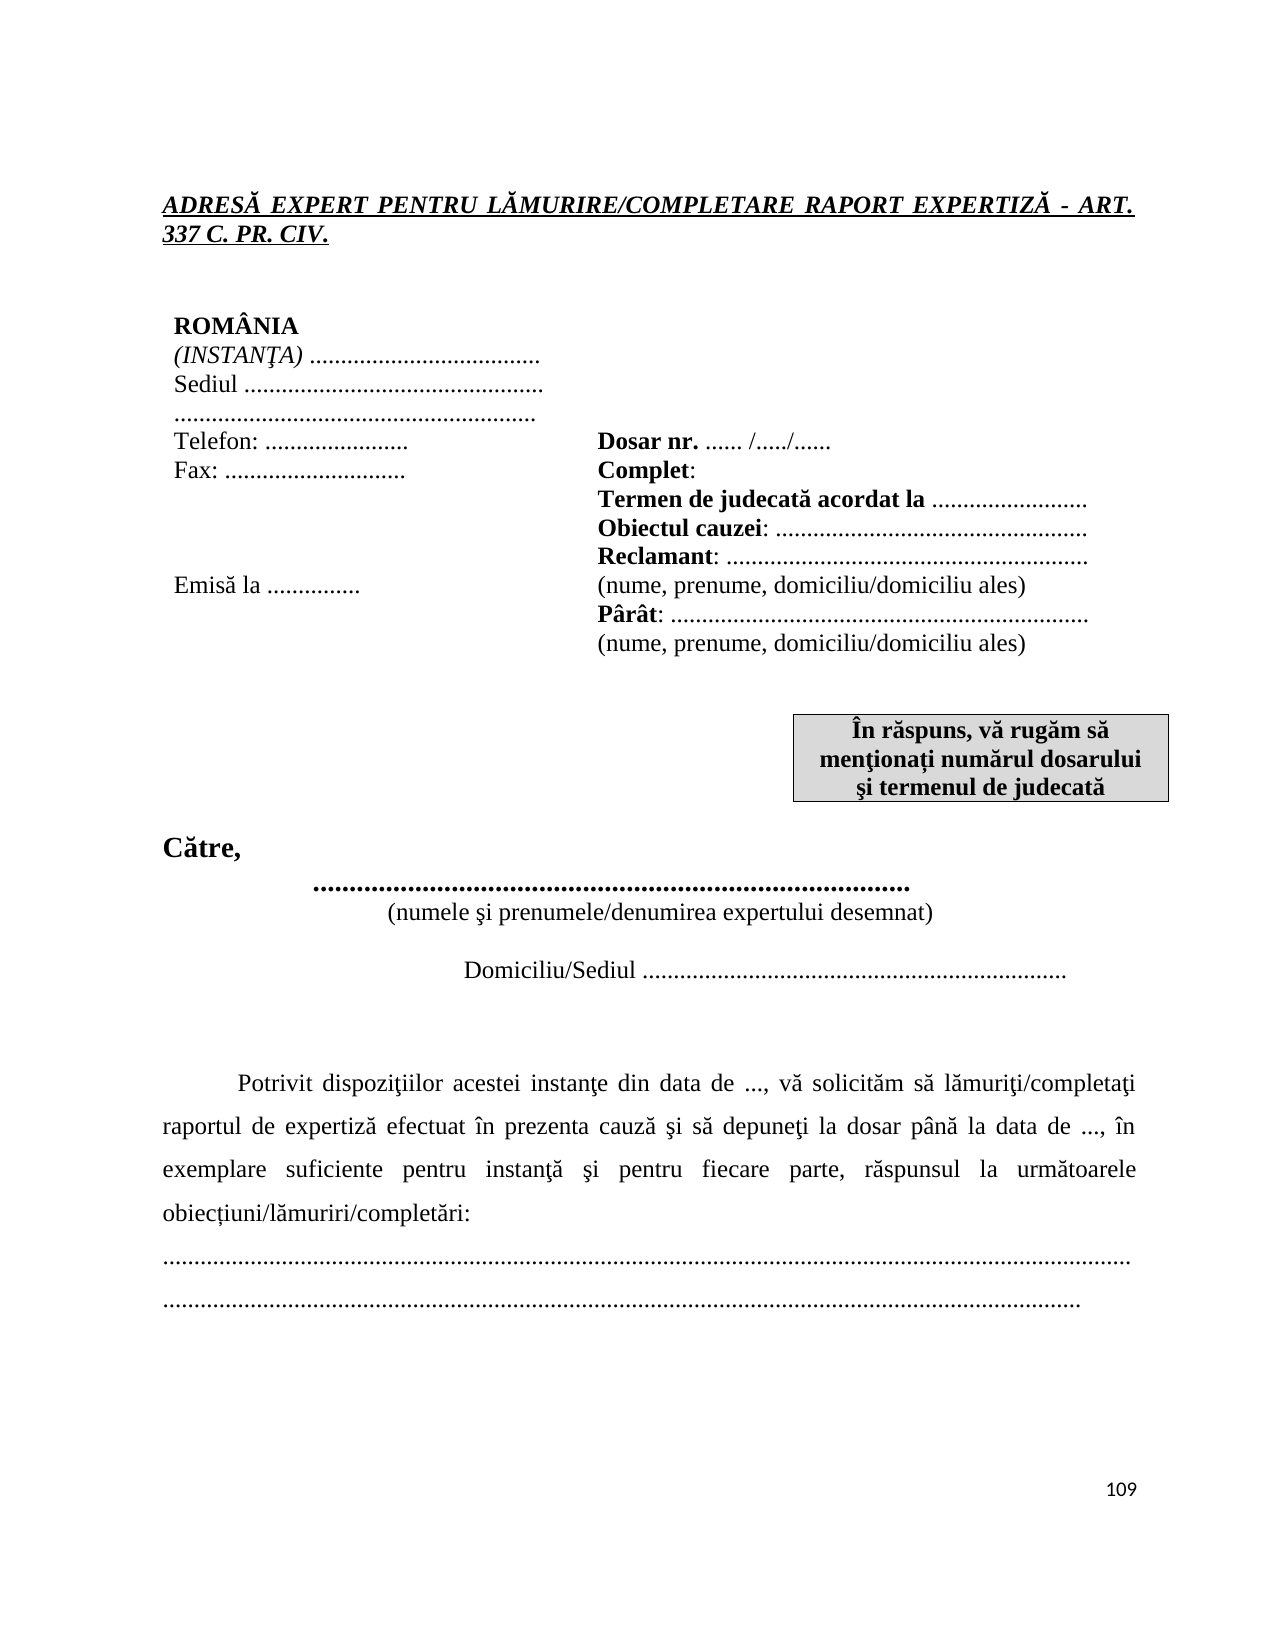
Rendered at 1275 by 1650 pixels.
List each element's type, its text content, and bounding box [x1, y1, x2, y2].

text Domiciliu/Sediul .................................................................... [236, 955, 1137, 983]
text .............................................................................................................................................................................................................................................................................................................. [162, 1241, 1137, 1313]
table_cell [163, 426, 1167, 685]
text (numele şi prenumele/denumirea expertului desemnat) [162, 897, 1137, 926]
subtitle Adresă expert pentru lămurire/completare raport expertiză - art. 337 C. pr. civ. [162, 190, 1137, 248]
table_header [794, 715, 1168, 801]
text .................................................................................. [162, 864, 1137, 897]
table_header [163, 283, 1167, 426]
text Potrivit dispoziţiilor acestei instanţe din data de ..., vă solicităm să lămuriţi/completaţi raportul de expertiză efectuat în prezenta cauză şi să depuneţi la dosar până la data de ..., în exemplare suficiente pentru instanţă şi pentru fiecare parte, răspunsul la următoarele obiecțiuni/lămuriri/completări: [162, 1068, 1137, 1226]
text Către, [162, 830, 1137, 864]
